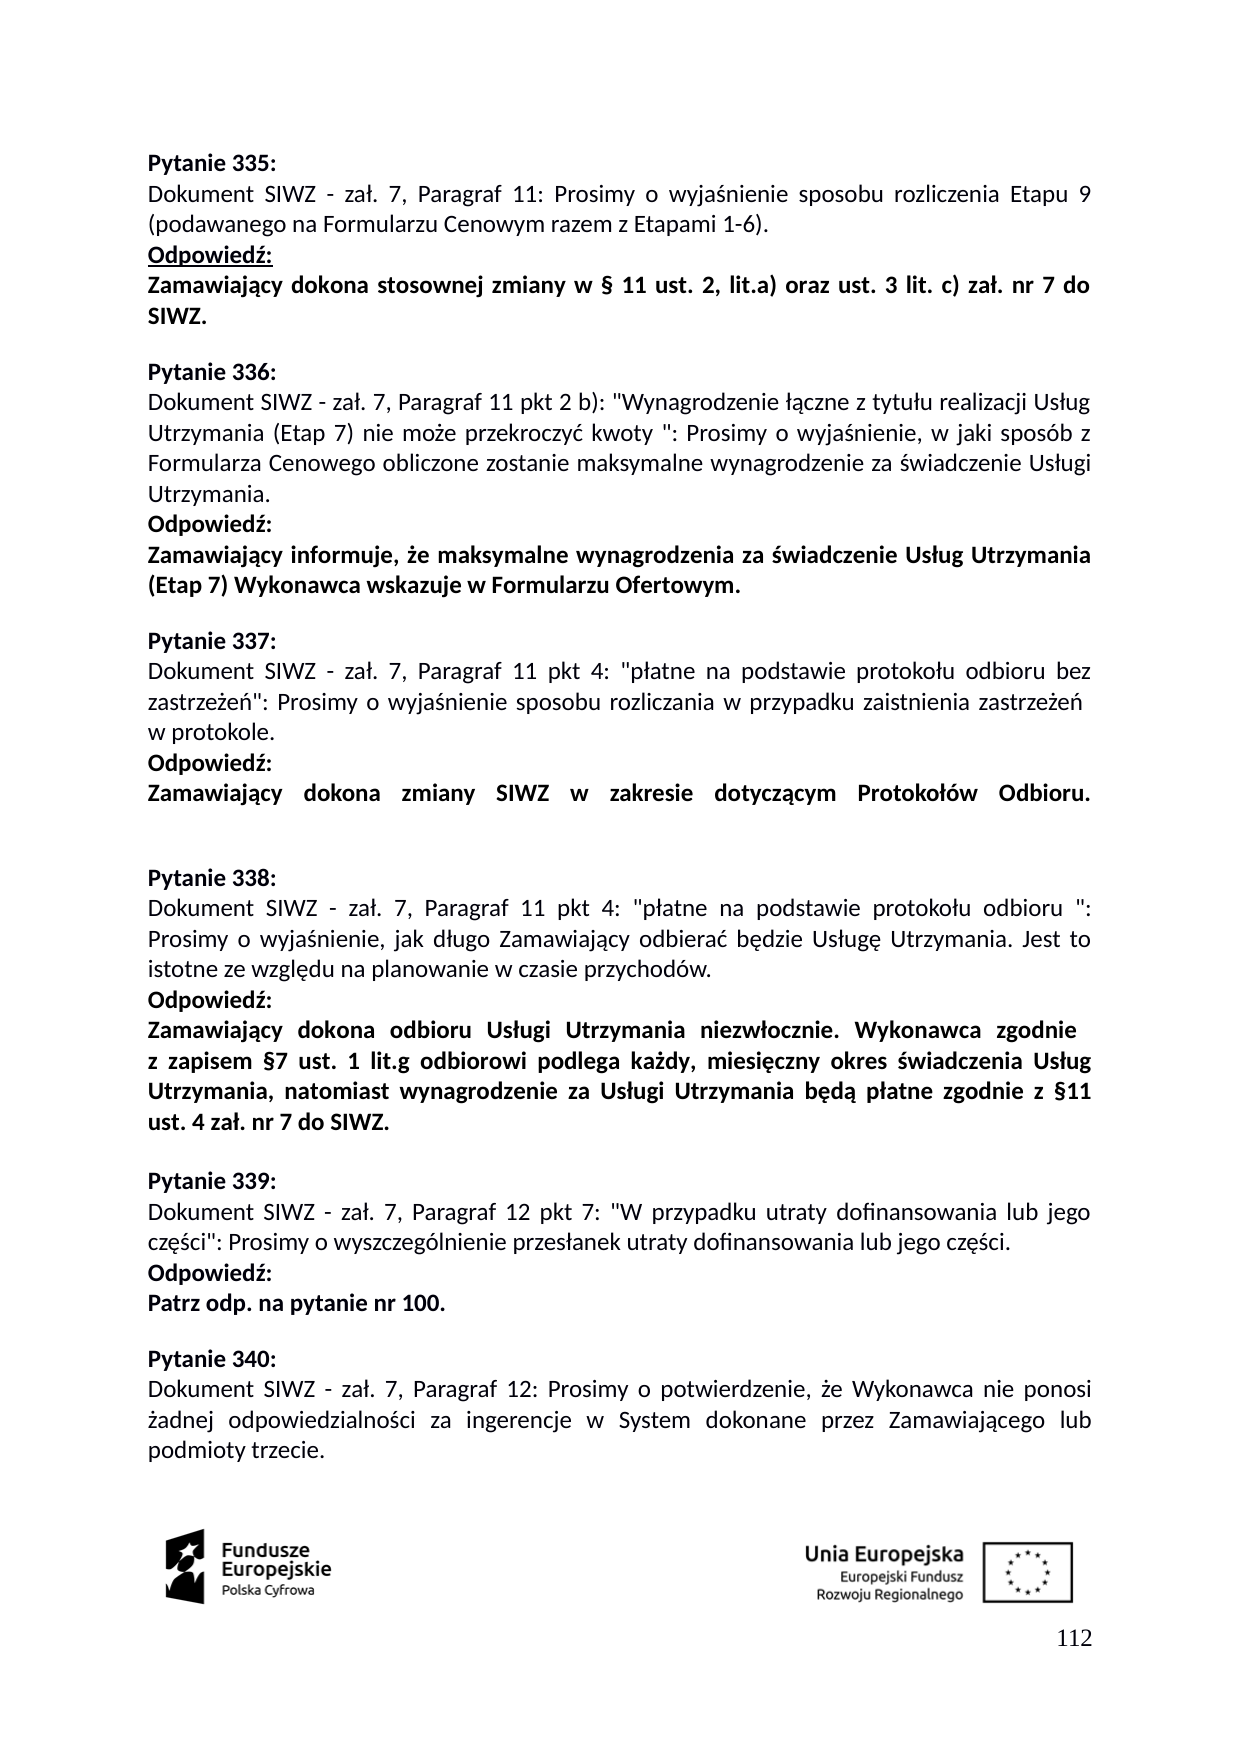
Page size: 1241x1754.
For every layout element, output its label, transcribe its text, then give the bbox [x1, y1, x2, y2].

text Odpowiedź: Zamawiający dokona odbioru Usługi Utrzymania niezwłocznie. Wykonawca zgodnie z zapisem §7 ust. 1 lit.g odbiorowi podlega każdy, miesięczny okres świadczenia Usług Utrzymania, natomiast wynagrodzenie za Usługi Utrzymania będą płatne zgodnie z §11 ust. 4 zał. nr 7 do SIWZ. [148, 984, 1093, 1136]
text Dokument SIWZ - zał. 7, Paragraf 12 pkt 7: "W przypadku utraty dofinansowania lub jego części": Prosimy o wyszczególnienie przesłanek utraty dofinansowania lub jego części. [148, 1196, 1093, 1257]
text Odpowiedź: Zamawiający informuje, że maksymalne wynagrodzenia za świadczenie Usług Utrzymania (Etap 7) Wykonawca wskazuje w Formularzu Ofertowym. [148, 508, 1093, 600]
text Pytanie 337: [148, 625, 1093, 655]
text Odpowiedź: Zamawiający dokona stosownej zmiany w § 11 ust. 2, lit.a) oraz ust. 3 lit. c) zał. nr 7 do SIWZ. [148, 239, 1093, 331]
text Pytanie 340: [148, 1343, 1093, 1373]
text Pytanie 336: [148, 356, 1093, 386]
text Odpowiedź: [148, 747, 1093, 777]
picture [147, 1510, 350, 1623]
text Dokument SIWZ - zał. 7, Paragraf 12: Prosimy o potwierdzenie, że Wykonawca nie ponosi żadnej odpowiedzialności za ingerencje w System dokonane przez Zamawiającego lub podmioty trzecie. [148, 1373, 1093, 1465]
text Pytanie 335: [148, 148, 1093, 178]
text Dokument SIWZ - zał. 7, Paragraf 11 pkt 2 b): "Wynagrodzenie łączne z tytułu realizacji Usług Utrzymania (Etap 7) nie może przekroczyć kwoty ": Prosimy o wyjaśnienie, w jaki sposób z Formularza Cenowego obliczone zostanie maksymalne wynagrodzenie za świadczenie Usługi Utrzymania. [148, 386, 1093, 508]
text Pytanie 338: [148, 862, 1093, 892]
text Pytanie 339: [148, 1165, 1093, 1196]
text Patrz odp. na pytanie nr 100. [148, 1287, 1093, 1318]
text Odpowiedź: [148, 1257, 1093, 1287]
text Dokument SIWZ - zał. 7, Paragraf 11 pkt 4: "płatne na podstawie protokołu odbioru ": Prosimy o wyjaśnienie, jak długo Zamawiający odbierać będzie Usługę Utrzymania. Jest to istotne ze względu na planowanie w czasie przychodów. [148, 892, 1093, 984]
picture [786, 1522, 1093, 1623]
text Dokument SIWZ - zał. 7, Paragraf 11: Prosimy o wyjaśnienie sposobu rozliczenia Etapu 9 (podawanego na Formularzu Cenowym razem z Etapami 1-6). [148, 178, 1093, 239]
text Zamawiający dokona zmiany SIWZ w zakresie dotyczącym Protokołów Odbioru. [148, 777, 1093, 837]
text Dokument SIWZ - zał. 7, Paragraf 11 pkt 4: "płatne na podstawie protokołu odbioru bez zastrzeżeń": Prosimy o wyjaśnienie sposobu rozliczania w przypadku zaistnienia zastrzeżeń w protokole. [148, 655, 1093, 747]
